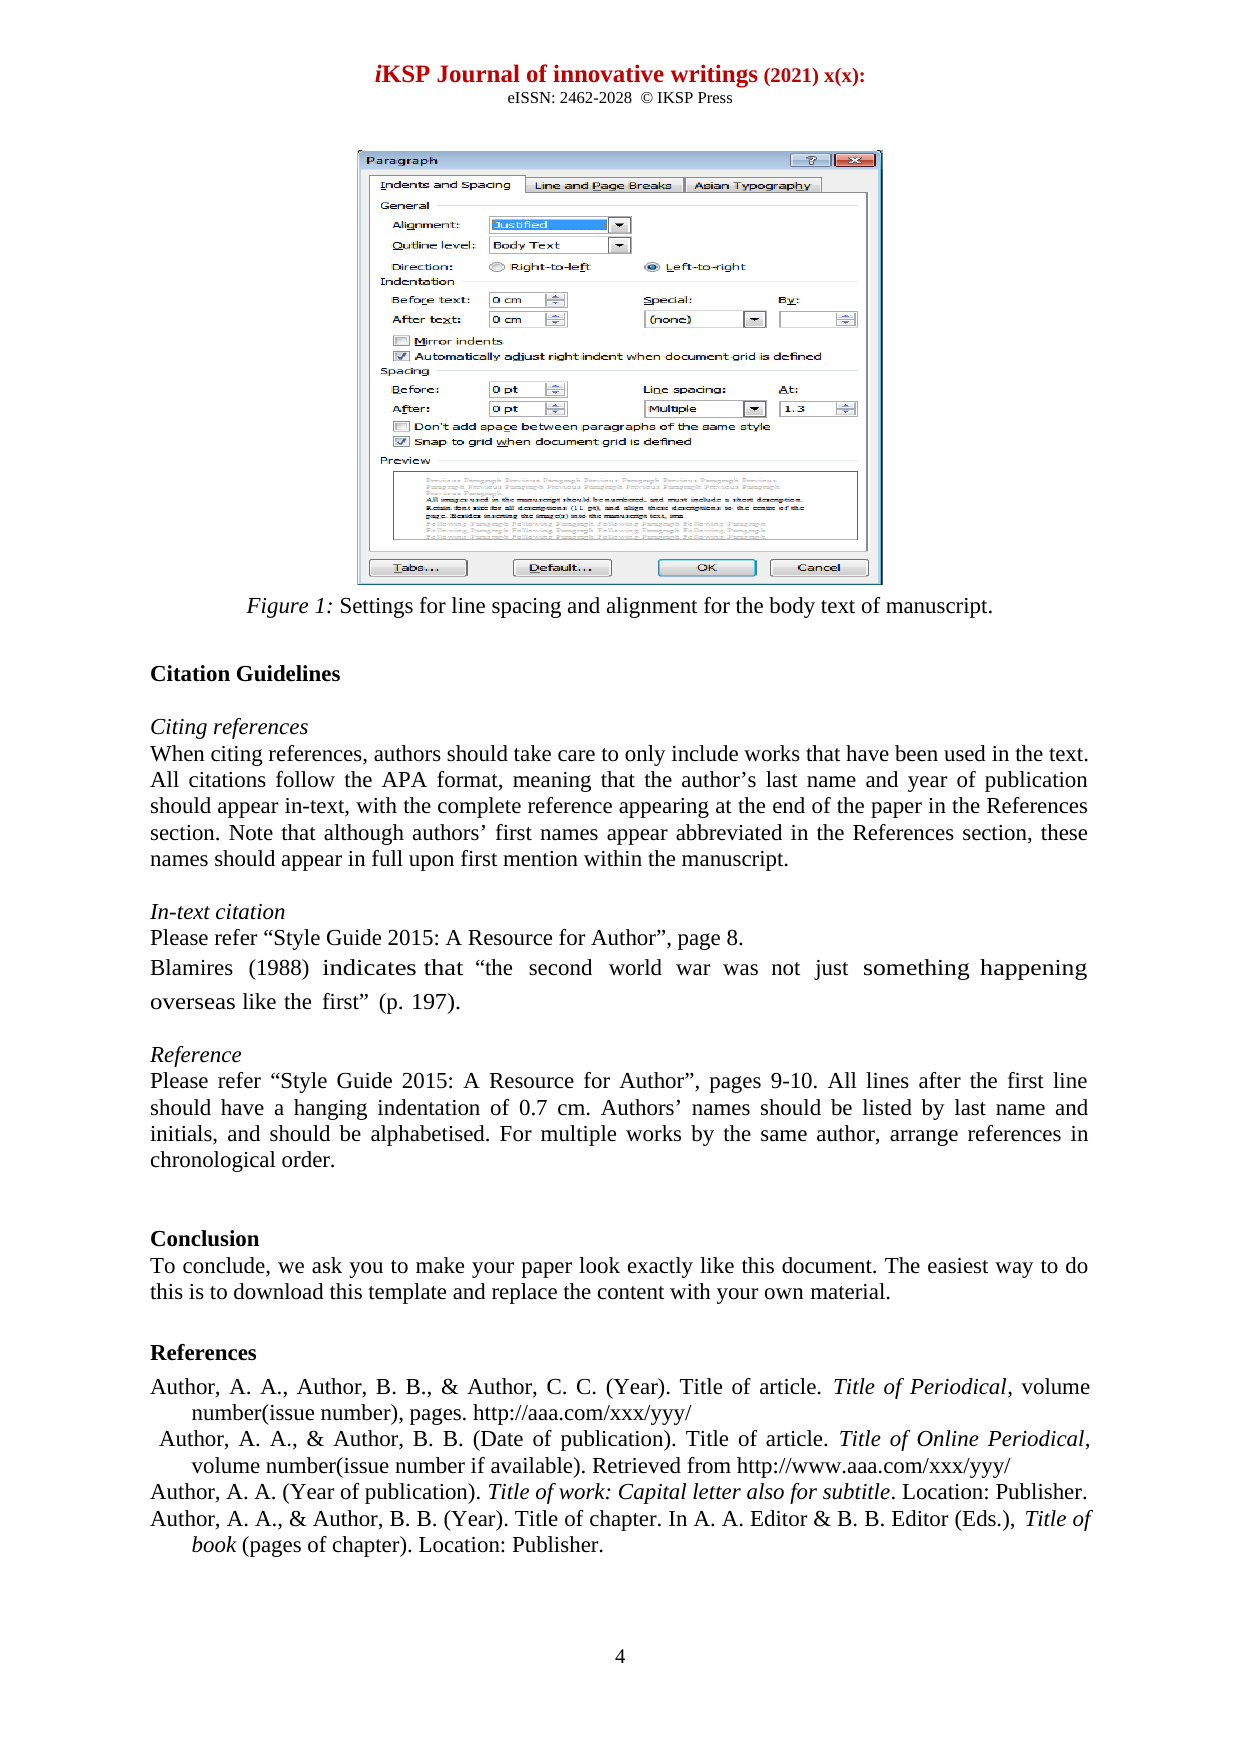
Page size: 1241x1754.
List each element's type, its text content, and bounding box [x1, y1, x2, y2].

text To conclude, we ask you to make your paper look exactly like this document. The easiest way to do this is to download this template and replace the content with your own material. [150, 1252, 1090, 1304]
text References [150, 1339, 1090, 1365]
text Figure 1: Settings for line spacing and alignment for the body text of manuscript. [150, 592, 1090, 653]
text Please refer “Style Guide 2015: A Resource for Author”, pages 9-10. All lines after the first line should have a hanging indentation of 0.7 cm. Authors’ names should be listed by last name and initials, and should be alphabetised. For multiple works by the same author, arrange references in chronological order. [150, 1067, 1090, 1173]
text Author, A. A., & Author, B. B. (Date of publication). Title of article. Title of Online Periodical, volume number(issue number if available). Retrieved from http://www.aaa.com/xxx/yyy/ [150, 1426, 1090, 1478]
text Please refer “Style Guide 2015: A Resource for Author”, page 8. [150, 924, 1090, 950]
text Author, A. A., & Author, B. B. (Year). Title of chapter. In A. A. Editor & B. B. Editor (Eds.), Title of book (pages of chapter). Location: Publisher. [150, 1504, 1090, 1557]
text overseas like the first” (p. 197). [150, 988, 1092, 1014]
text In-text citation [150, 898, 1090, 924]
text Reference [150, 1041, 1090, 1067]
text Citing references [150, 713, 1090, 739]
text Author, A. A. (Year of publication). Title of work: Capital letter also for subtitle. Location: Publisher. [150, 1478, 1090, 1504]
text Conclusion [150, 1225, 1090, 1252]
text Citation Guidelines [150, 661, 1090, 687]
text When citing references, authors should take care to only include works that have been used in the text. All citations follow the APA format, meaning that the author’s last name and year of publication should appear in-text, with the complete reference appearing at the end of the paper in the References section. Note that although authors’ first names appear abbreviated in the References section, these names should appear in full upon first mention within the manuscript. [150, 739, 1090, 871]
picture [357, 150, 883, 585]
text Author, A. A., Author, B. B., & Author, C. C. (Year). Title of article. Title of Periodical, volume number(issue number), pages. http://aaa.com/xxx/yyy/ [150, 1373, 1090, 1426]
text Blamires (1988) indicates that “the second world war was not just something happening [150, 953, 1092, 980]
